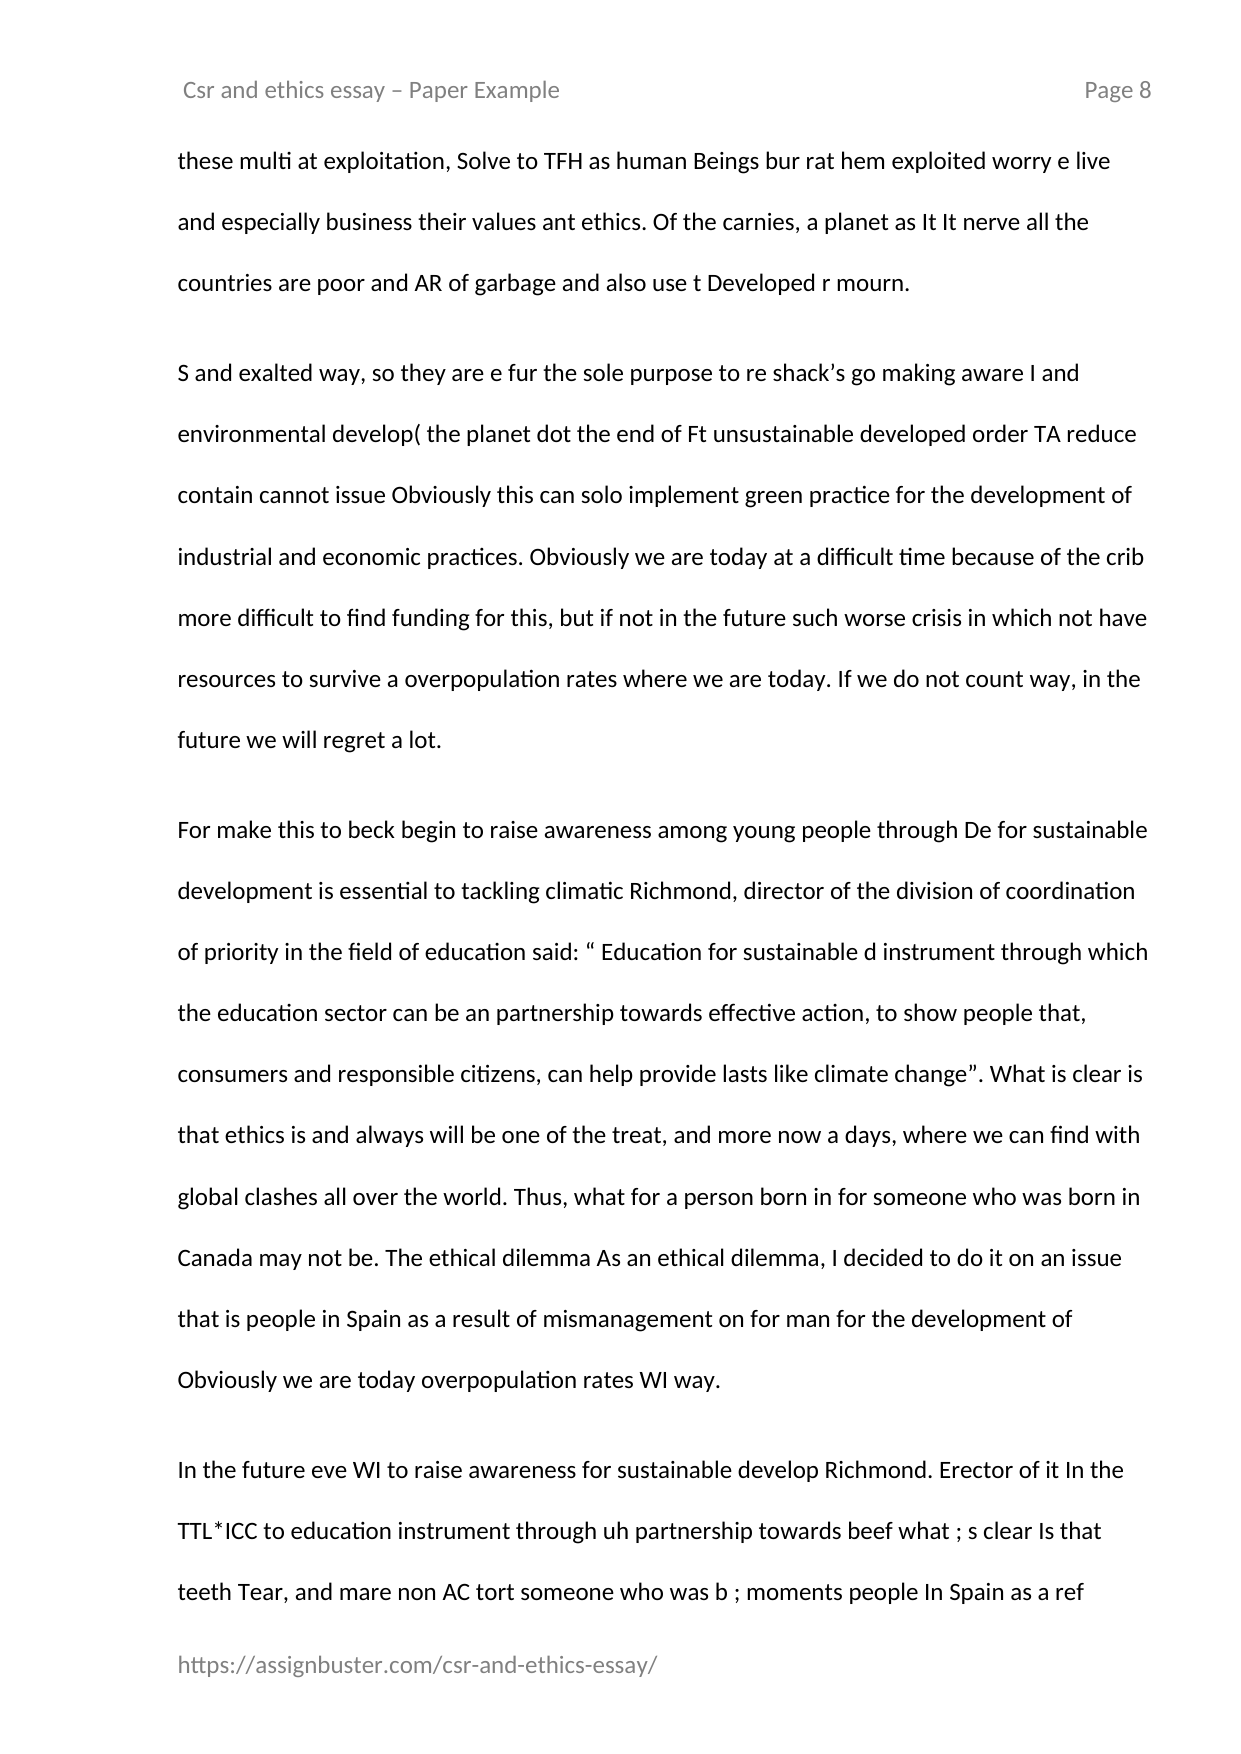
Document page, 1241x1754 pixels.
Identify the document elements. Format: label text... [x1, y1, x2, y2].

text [177, 1454, 1152, 1607]
text For make this to beck begin to raise awareness among young people through De for sustainable development is essential to tackling climatic Richmond, director of the division of coordination of priority in the field of education said: “ Education for sustainable d instrument through which the education sector can be an partnership towards effective action, to show people that, consumers and responsible citizens, can help provide lasts like climate change”. What is clear is that ethics is and always will be one of the treat, and more now a days, where we can find with global clashes all over the world. Thus, what for a person born in for someone who was born in Canada may not be. The ethical dilemma As an ethical dilemma, I decided to do it on an issue that is people in Spain as a result of mismanagement on for man for the development of Obviously we are today overpopulation rates WI way. [177, 814, 1152, 1394]
text S and exalted way, so they are e fur the sole purpose to re shack’s go making aware I and environmental develop( the planet dot the end of Ft unsustainable developed order TA reduce contain cannot issue Obviously this can solo implement green practice for the development of industrial and economic practices. Obviously we are today at a difficult time because of the crib more difficult to find funding for this, but if not in the future such worse crisis in which not have resources to survive a overpopulation rates where we are today. If we do not count way, in the future we will regret a lot. [177, 358, 1152, 754]
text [177, 145, 1152, 298]
